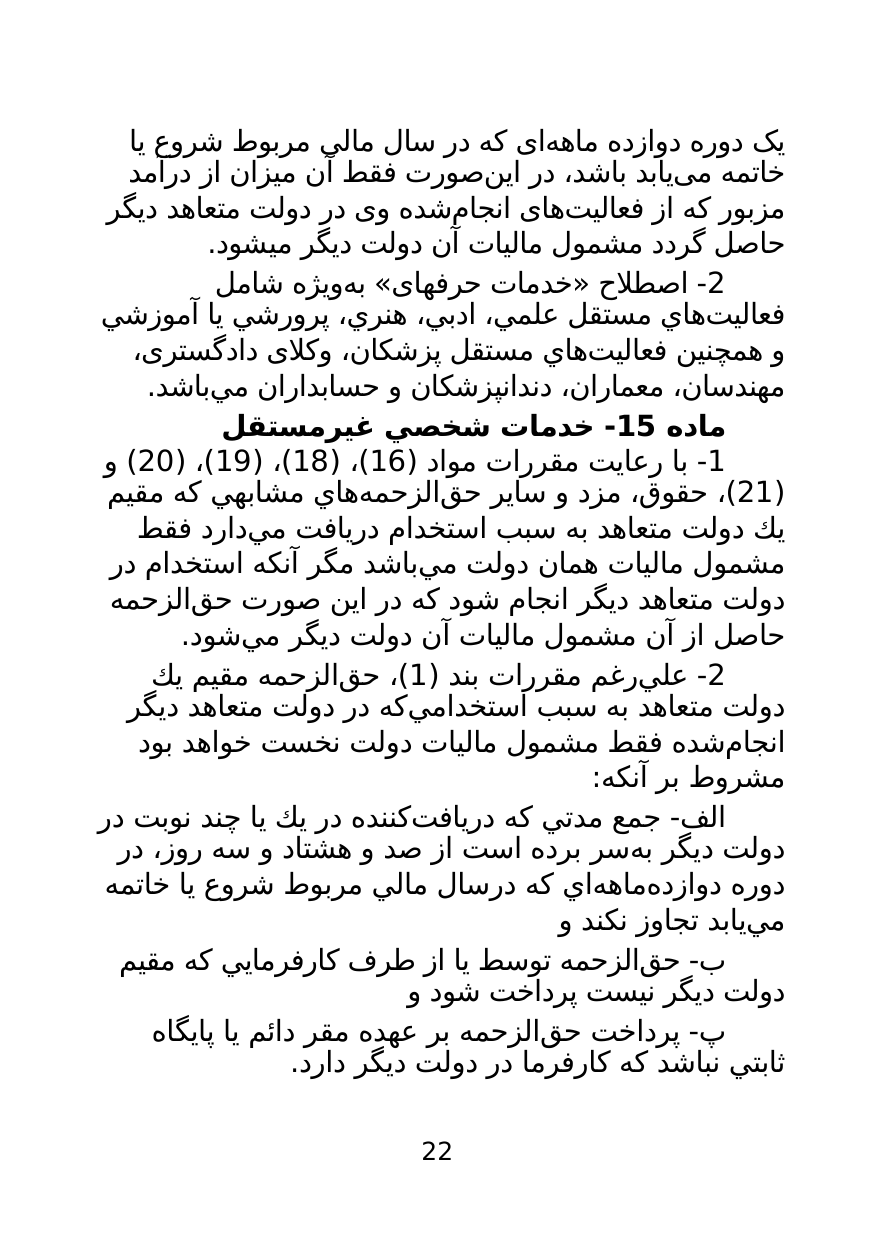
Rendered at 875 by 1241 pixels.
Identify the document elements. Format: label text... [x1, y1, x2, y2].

text الف- جمع مدتي كه دريافت‌كننده در يك يا چند نوبت در دولت ديگر به‌سر برده است از صد و هشتاد و سه روز، در دوره دوازده‌ماهه‌اي كه درسال مالي مربوط شروع يا خاتمه مي‌يابد تجاوز نكند و [89, 794, 785, 937]
text ماده 15- خدمات شخصي غيرمستقل [89, 403, 785, 438]
text پ- پرداخت حق‌الزحمه بر عهده مقر دائم يا پايگاه ثابتي نباشد كه كارفرما در دولت ديگر دارد. [89, 1008, 785, 1079]
text 1- با رعايت مقررات مواد (16)، (18)، (19)، (20) و (21)، حقوق، مزد و ساير حق‌الزحمه‌هاي مشابهي كه مقيم يك دولت متعاهد به سبب استخدام دريافت مي‌دارد فقط مشمول ماليات همان دولت مي‌باشد مگر آنكه استخدام در دولت متعاهد ديگر انجام شود كه در اين صورت حق‌الزحمه حاصل از آن مشمول ماليات آن دولت ديگر مي‌شود. [89, 438, 785, 652]
text ب- حق‌الزحمه توسط يا از طرف كارفرمايي كه مقيم دولت ديگر نيست پرداخت شود و [89, 937, 785, 1008]
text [89, 118, 785, 261]
text 2- علي‌رغم مقررات بند (1)، حق‌الزحمه مقيم يك دولت متعاهد به سبب استخدامي‌كه در دولت متعاهد ديگر انجام‌شده فقط مشمول ماليات دولت نخست خواهد بود مشروط بر آنكه: [89, 652, 785, 794]
text 2- اصطلاح «خدمات حرفهای» به‌ويژه شامل فعاليت‌هاي مستقل علمي، ادبي، هنري، پرورشي یا آموزشي و همچنين فعاليت‌هاي مستقل پزشكان، وکلای دادگستری، مهندسان، معماران، دندانپزشكان و حسابداران مي‌باشد. [89, 261, 785, 403]
